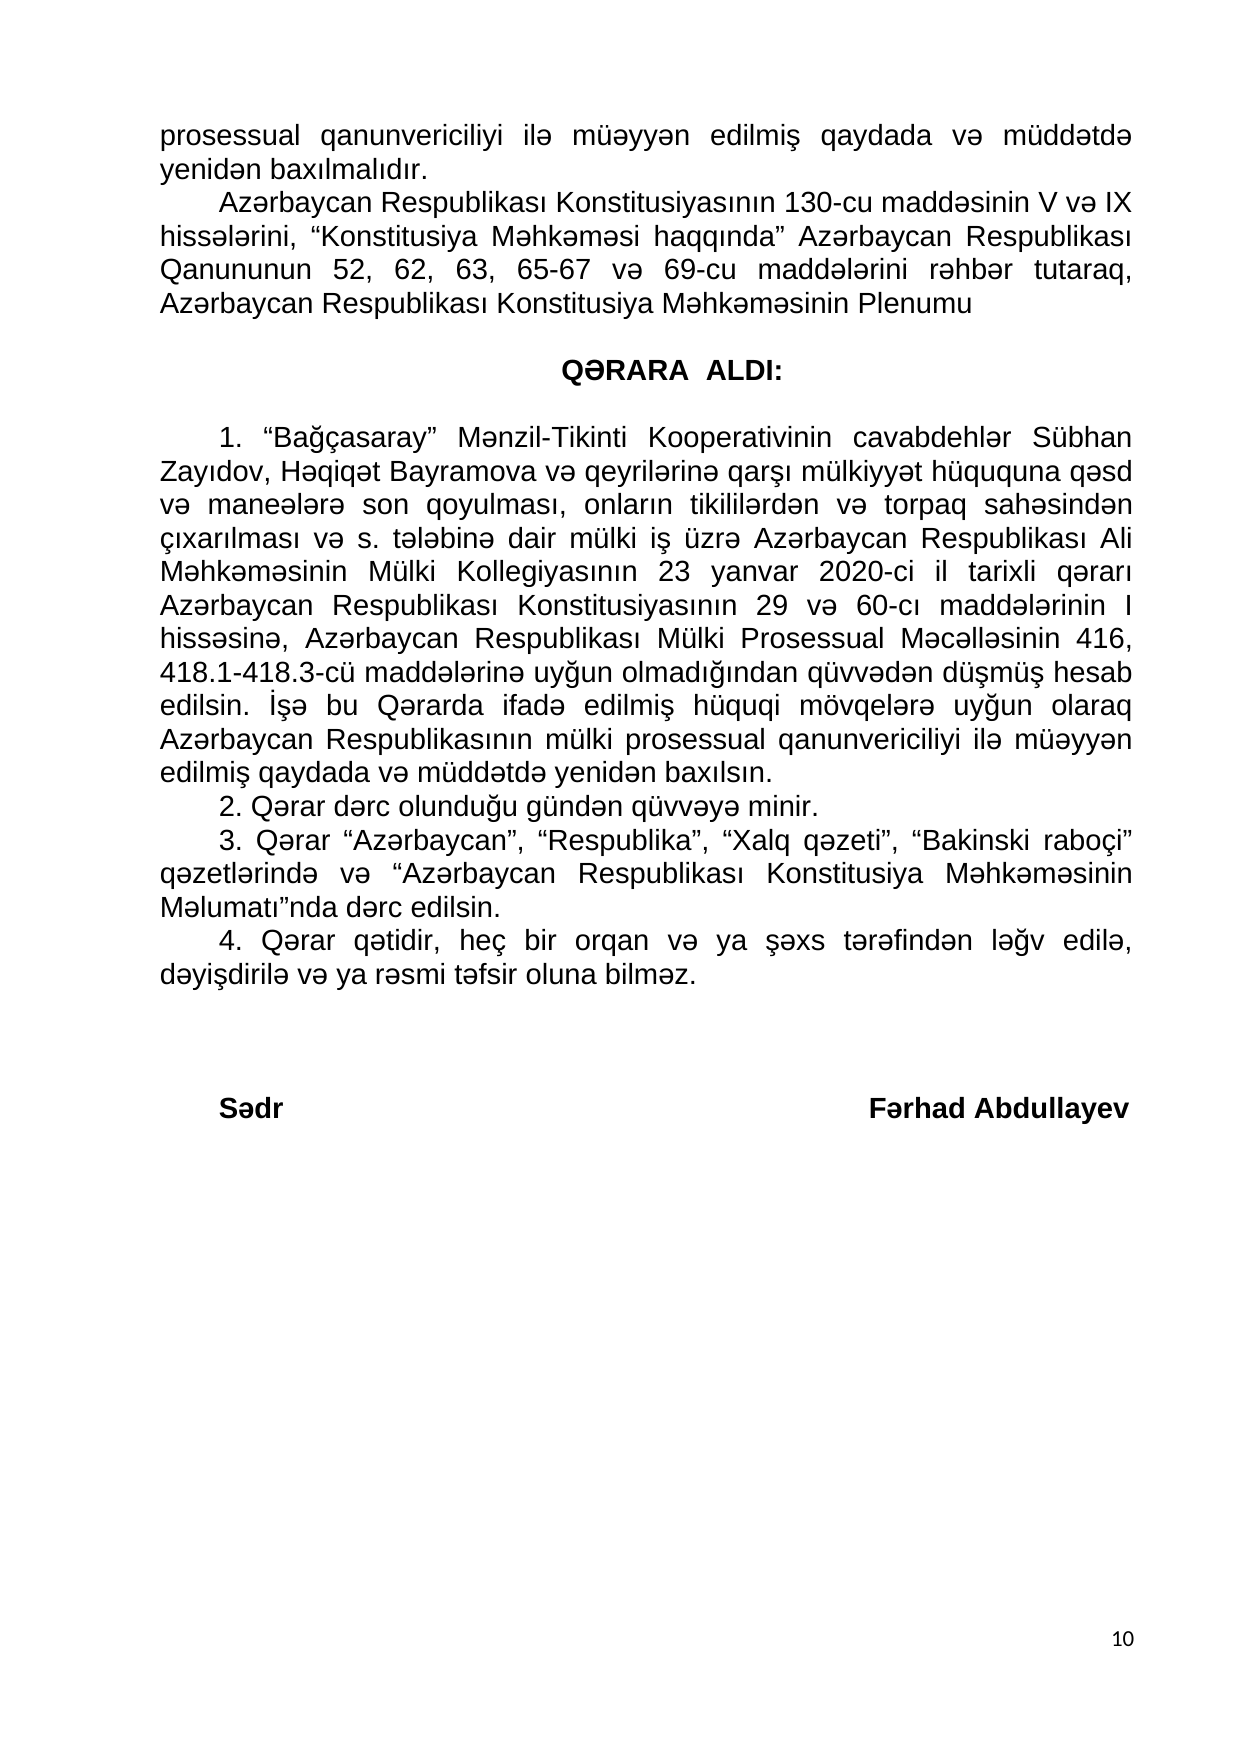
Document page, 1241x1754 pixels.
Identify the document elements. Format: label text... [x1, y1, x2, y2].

text 2. Qərar dərc olunduğu gündən qüvvəyə minir. [159, 789, 1134, 822]
text QƏRARA ALDI: [159, 353, 1134, 386]
text Azərbaycan Respublikası Konstitusiyasının 130-cu maddəsinin V və IX hissələrini, “Konstitusiya Məhkəməsi haqqında” Azərbaycan Respublikası Qanununun 52, 62, 63, 65-67 və 69-cu maddələrini rəhbər tutaraq, Azərbaycan Respublikası Konstitusiya Məhkəməsinin Plenumu [159, 185, 1134, 319]
text 1. “Bağçasaray” Mənzil-Tikinti Kooperativinin cavabdehlər Sübhan Zayıdov, Həqiqət Bayramova və qeyrilərinə qarşı mülkiyyət hüququna qəsd və maneələrə son qoyulması, onların tikililərdən və torpaq sahəsindən çıxarılması və s. tələbinə dair mülki iş üzrə Azərbaycan Respublikası Ali Məhkəməsinin Mülki Kollegiyasının 23 yanvar 2020-ci il tarixli qərarı Azərbaycan Respublikası Konstitusiyasının 29 və 60-cı maddələrinin I hissəsinə, Azərbaycan Respublikası Mülki Prosessual Məcəlləsinin 416, 418.1-418.3-cü maddələrinə uyğun olmadığından qüvvədən düşmüş hesab edilsin. İşə bu Qərarda ifadə edilmiş hüquqi mövqelərə uyğun olaraq Azərbaycan Respublikasının mülki prosessual qanunvericiliyi ilə müəyyən edilmiş qaydada və müddətdə yenidən baxılsın. [159, 420, 1134, 789]
text 4. Qərar qətidir, heç bir orqan və ya şəxs tərəfindən ləğv edilə, dəyişdirilə və ya rəsmi təfsir oluna bilməz. [159, 923, 1134, 990]
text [159, 118, 1134, 185]
text Sədr Fərhad Abdullayev [159, 1091, 1134, 1124]
text 3. Qərar “Azərbaycan”, “Respublika”, “Xalq qəzeti”, “Bakinski raboçi” qəzetlərində və “Azərbaycan Respublikası Konstitusiya Məhkəməsinin Məlumatı”nda dərc edilsin. [159, 822, 1134, 923]
